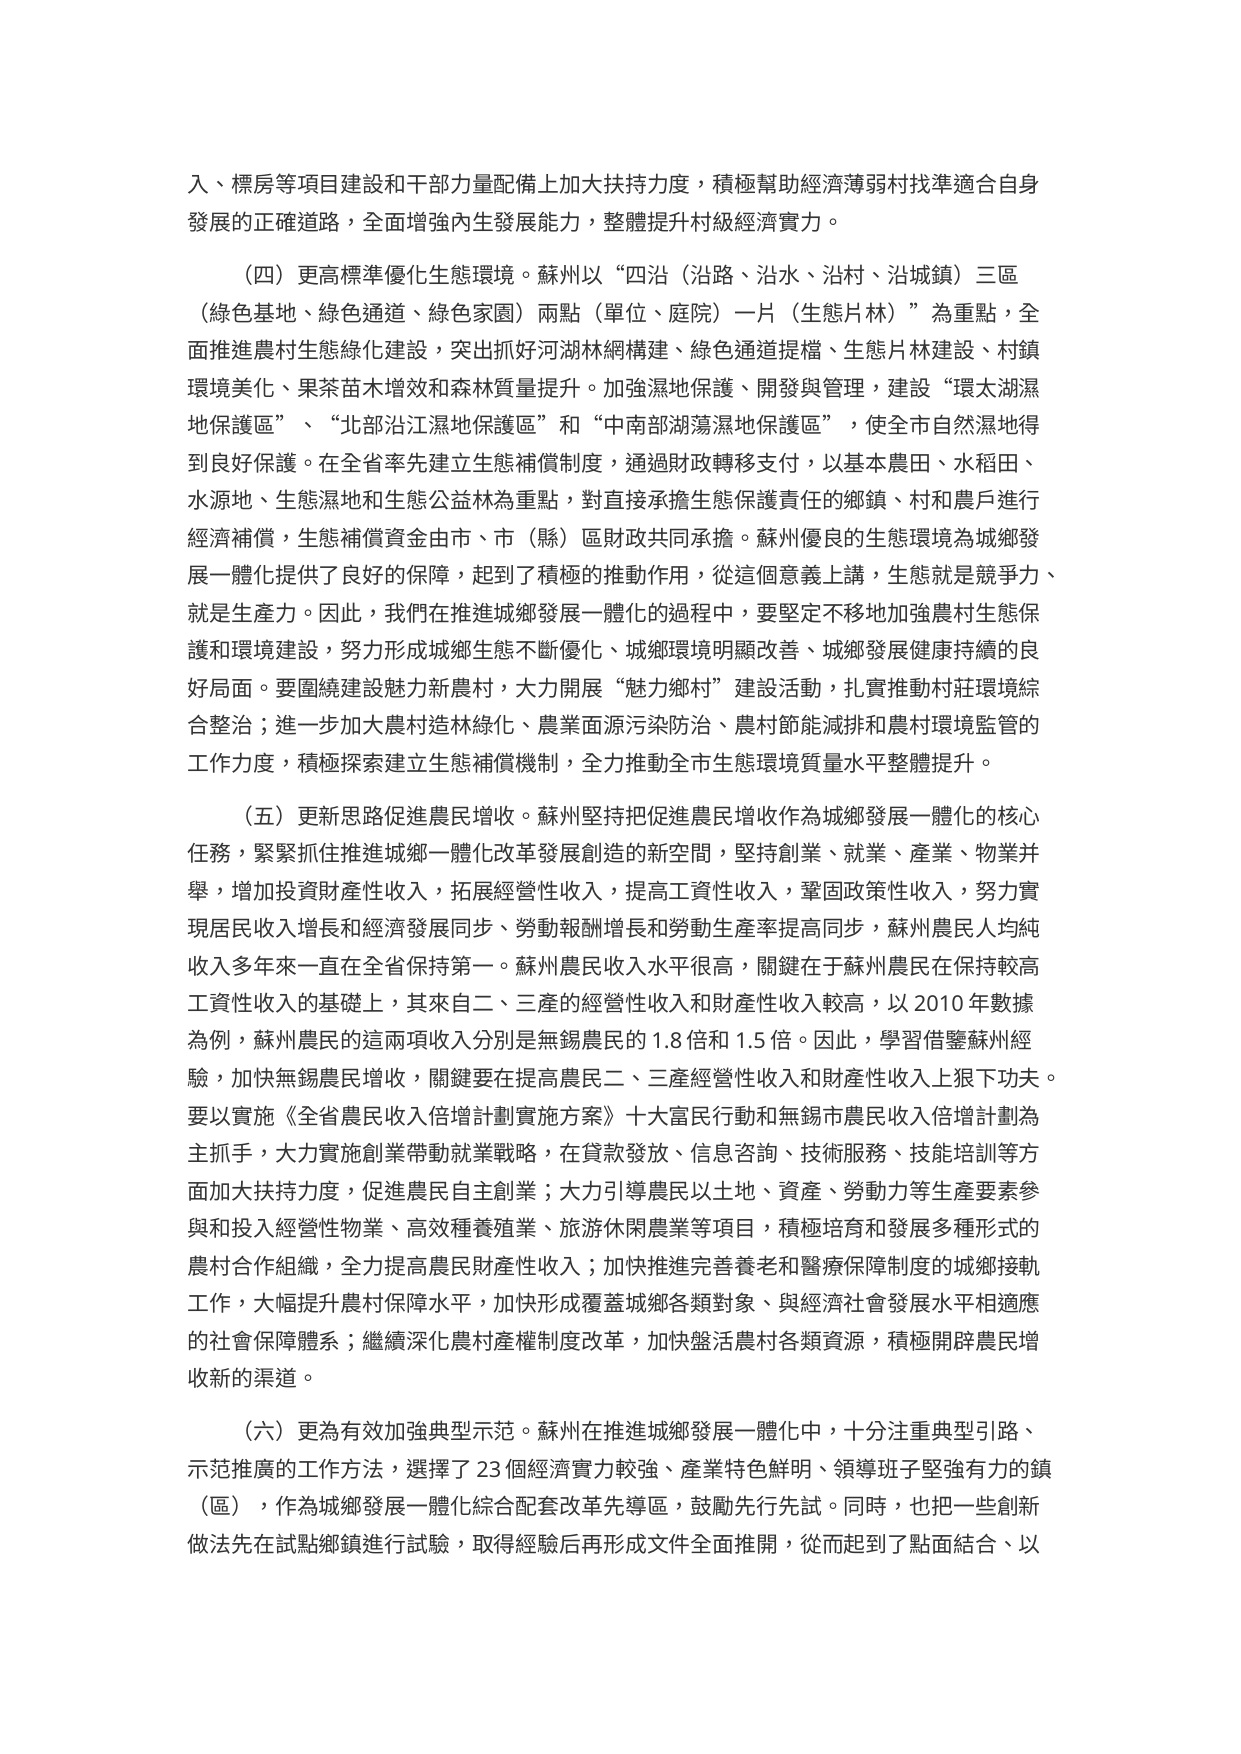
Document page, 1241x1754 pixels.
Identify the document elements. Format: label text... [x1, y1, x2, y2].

text （五）更新思路促進農民增收。蘇州堅持把促進農民增收作為城鄉發展一體化的核心任務，緊緊抓住推進城鄉一體化改革發展創造的新空間，堅持創業、就業、產業、物業并舉，增加投資財產性收入，拓展經營性收入，提高工資性收入，鞏固政策性收入，努力實現居民收入增長和經濟發展同步、勞動報酬增長和勞動生產率提高同步，蘇州農民人均純收入多年來一直在全省保持第一。蘇州農民收入水平很高，關鍵在于蘇州農民在保持較高工資性收入的基礎上，其來自二、三產的經營性收入和財產性收入較高，以2010年數據為例，蘇州農民的這兩項收入分別是無錫農民的1.8倍和1.5倍。因此，學習借鑒蘇州經驗，加快無錫農民增收，關鍵要在提高農民二、三產經營性收入和財產性收入上狠下功夫。要以實施《全省農民收入倍增計劃實施方案》十大富民行動和無錫市農民收入倍增計劃為主抓手，大力實施創業帶動就業戰略，在貸款發放、信息咨詢、技術服務、技能培訓等方面加大扶持力度，促進農民自主創業；大力引導農民以土地、資產、勞動力等生產要素參與和投入經營性物業、高效種養殖業、旅游休閑農業等項目，積極培育和發展多種形式的農村合作組織，全力提高農民財產性收入；加快推進完善養老和醫療保障制度的城鄉接軌工作，大幅提升農村保障水平，加快形成覆蓋城鄉各類對象、與經濟社會發展水平相適應的社會保障體系；繼續深化農村產權制度改革，加快盤活農村各類資源，積極開辟農民增收新的渠道。 [187, 796, 1053, 1396]
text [187, 1411, 1053, 1561]
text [187, 164, 1053, 239]
text （四）更高標準優化生態環境。蘇州以“四沿（沿路、沿水、沿村、沿城鎮）三區（綠色基地、綠色通道、綠色家園）兩點（單位、庭院）一片（生態片林）”為重點，全面推進農村生態綠化建設，突出抓好河湖林網構建、綠色通道提檔、生態片林建設、村鎮環境美化、果茶苗木增效和森林質量提升。加強濕地保護、開發與管理，建設“環太湖濕地保護區”、“北部沿江濕地保護區”和“中南部湖蕩濕地保護區”，使全市自然濕地得到良好保護。在全省率先建立生態補償制度，通過財政轉移支付，以基本農田、水稻田、水源地、生態濕地和生態公益林為重點，對直接承擔生態保護責任的鄉鎮、村和農戶進行經濟補償，生態補償資金由市、市（縣）區財政共同承擔。蘇州優良的生態環境為城鄉發展一體化提供了良好的保障，起到了積極的推動作用，從這個意義上講，生態就是競爭力、就是生產力。因此，我們在推進城鄉發展一體化的過程中，要堅定不移地加強農村生態保護和環境建設，努力形成城鄉生態不斷優化、城鄉環境明顯改善、城鄉發展健康持續的良好局面。要圍繞建設魅力新農村，大力開展“魅力鄉村”建設活動，扎實推動村莊環境綜合整治；進一步加大農村造林綠化、農業面源污染防治、農村節能減排和農村環境監管的工作力度，積極探索建立生態補償機制，全力推動全市生態環境質量水平整體提升。 [187, 255, 1053, 780]
